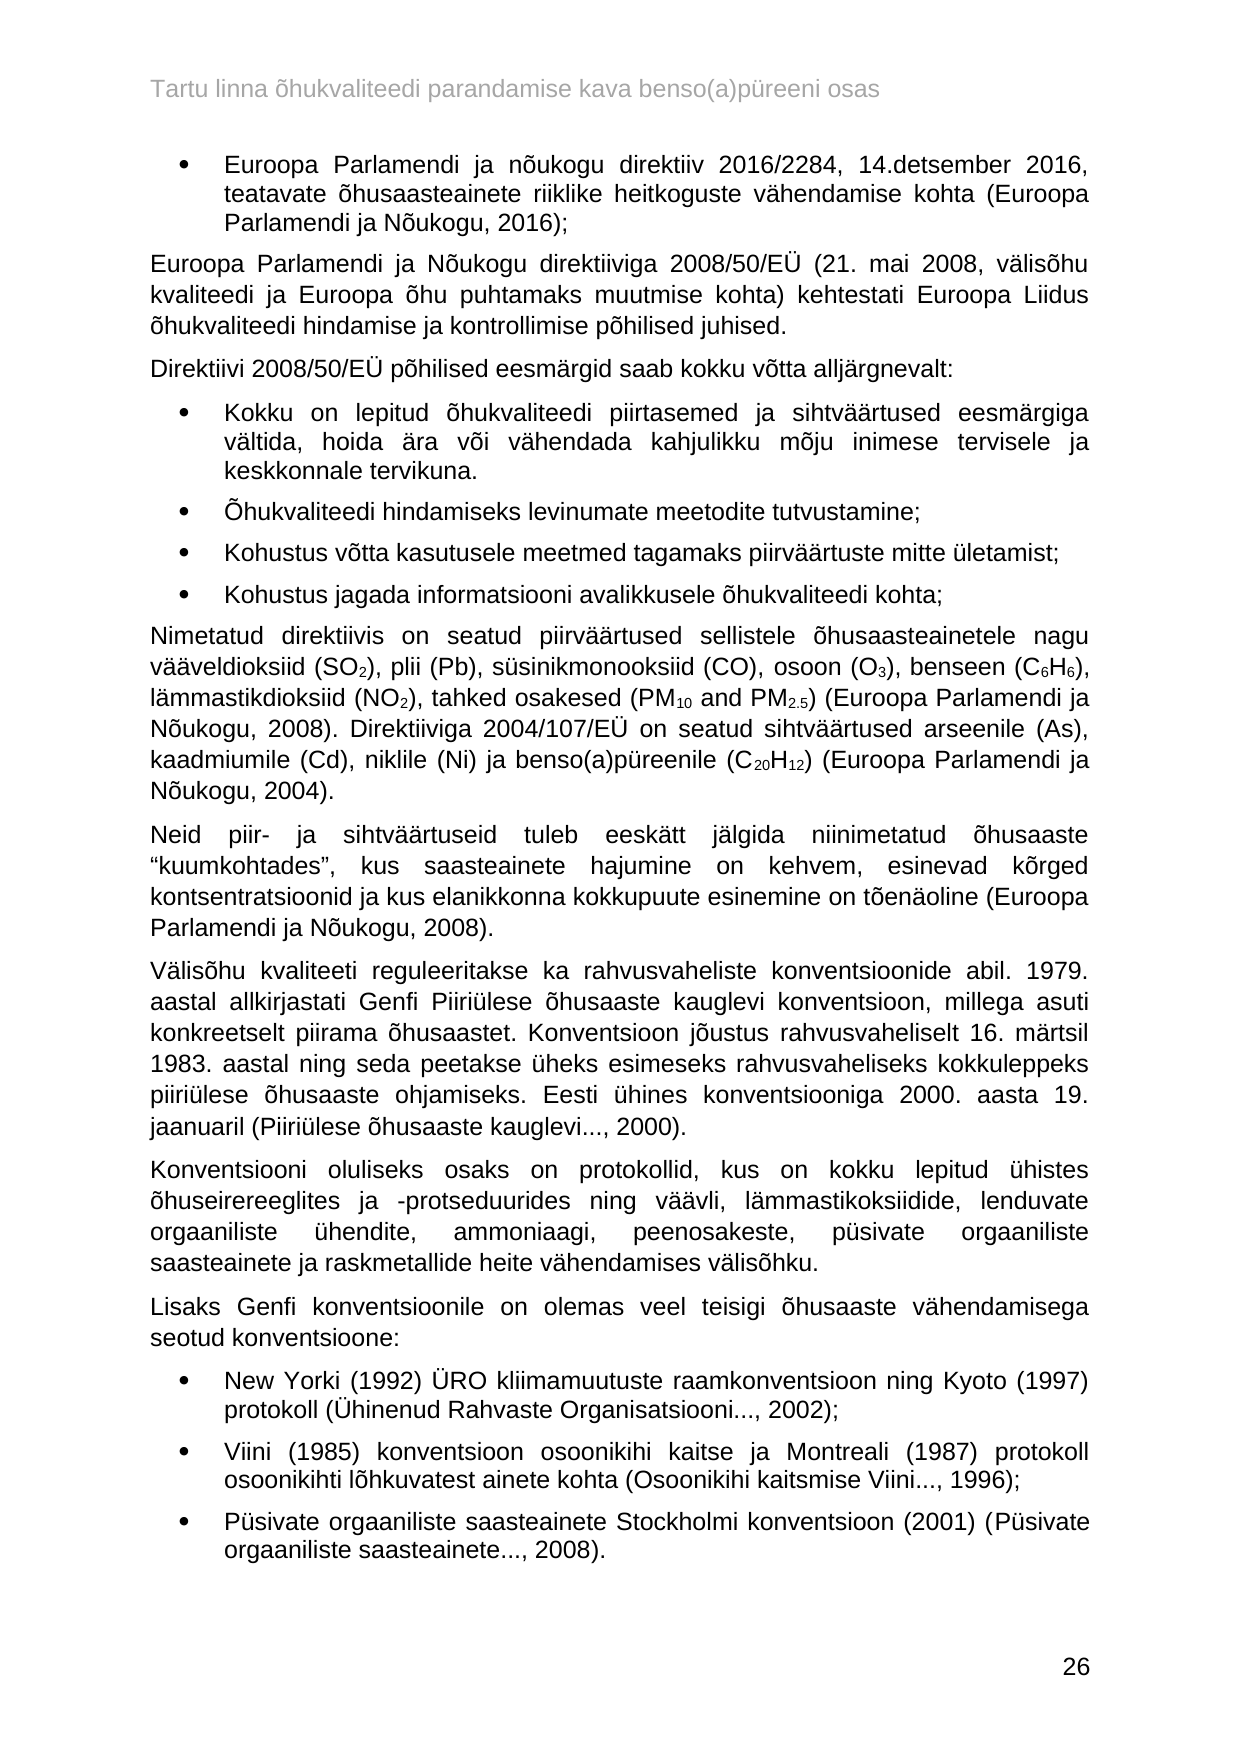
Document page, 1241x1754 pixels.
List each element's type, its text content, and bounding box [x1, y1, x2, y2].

text Lisaks Genfi konventsioonile on olemas veel teisigi õhusaaste vähendamisega seotud konventsioone: [150, 1292, 1090, 1352]
text Euroopa Parlamendi ja Nõukogu direktiiviga 2008/50/EÜ (21. mai 2008, välisõhu kvaliteedi ja Euroopa õhu puhtamaks muutmise kohta) kehtestati Euroopa Liidus õhukvaliteedi hindamise ja kontrollimise põhilised juhised. [150, 249, 1090, 340]
text Neid piir- ja sihtväärtuseid tuleb eeskätt jälgida niinimetatud õhusaaste “kuumkohtades”, kus saasteainete hajumine on kehvem, esinevad kõrged kontsentratsioonid ja kus elanikkonna kokkupuute esinemine on tõenäoline (Euroopa Parlamendi ja Nõukogu, 2008). [150, 820, 1090, 942]
text Viini (1985) konventsioon osoonikihi kaitse ja Montreali (1987) protokoll osoonikihti lõhkuvatest ainete kohta (Osoonikihi kaitsmise Viini..., 1996); [179, 1436, 1090, 1494]
text Nimetatud direktiivis on seatud piirväärtused sellistele õhusaasteainetele nagu vääveldioksiid (SO2), plii (Pb), süsinikmonooksiid (CO), osoon (O3), benseen (C6H6), lämmastikdioksiid (NO2), tahked osakesed (PM10 and PM2.5) (Euroopa Parlamendi ja Nõukogu, 2008). Direktiiviga 2004/107/EÜ on seatud sihtväärtused arseenile (As), kaadmiumile (Cd), niklile (Ni) ja benso(a)püreenile (C20H12) (Euroopa Parlamendi ja Nõukogu, 2004). [150, 621, 1090, 805]
text Kokku on lepitud õhukvaliteedi piirtasemed ja sihtväärtused eesmärgiga vältida, hoida ära või vähendada kahjulikku mõju inimese tervisele ja keskkonnale tervikuna. [179, 398, 1090, 484]
text Püsivate orgaaniliste saasteainete Stockholmi konventsioon (2001) (Püsivate orgaaniliste saasteainete..., 2008). [179, 1507, 1090, 1564]
text Direktiivi 2008/50/EÜ põhilised eesmärgid saab kokku võtta alljärgnevalt: [150, 354, 1090, 383]
text Välisõhu kvaliteeti reguleeritakse ka rahvusvaheliste konventsioonide abil. 1979. aastal allkirjastati Genfi Piiriülese õhusaaste kauglevi konventsioon, millega asuti konkreetselt piirama õhusaastet. Konventsioon jõustus rahvusvaheliselt 16. märtsil 1983. aastal ning seda peetakse üheks esimeseks rahvusvaheliseks kokkuleppeks piiriülese õhusaaste ohjamiseks. Eesti ühines konventsiooniga 2000. aasta 19. jaanuaril (Piiriülese õhusaaste kauglevi..., 2000). [150, 956, 1090, 1140]
text Kohustus võtta kasutusele meetmed tagamaks piirväärtuste mitte ületamist; [179, 538, 1090, 567]
text Euroopa Parlamendi ja nõukogu direktiiv 2016/2284, 14.detsember 2016, teatavate õhusaasteainete riiklike heitkoguste vähendamise kohta (Euroopa Parlamendi ja Nõukogu, 2016); [179, 150, 1090, 236]
text Õhukvaliteedi hindamiseks levinumate meetodite tutvustamine; [179, 497, 1090, 526]
text Kohustus jagada informatsiooni avalikkusele õhukvaliteedi kohta; [179, 579, 1090, 608]
text Konventsiooni oluliseks osaks on protokollid, kus on kokku lepitud ühistes õhuseirereeglites ja -protseduurides ning väävli, lämmastikoksiidide, lenduvate orgaaniliste ühendite, ammoniaagi, peenosakeste, püsivate orgaaniliste saasteainete ja raskmetallide heite vähendamises välisõhku. [150, 1155, 1090, 1277]
text New Yorki (1992) ÜRO kliimamuutuste raamkonventsioon ning Kyoto (1997) protokoll (Ühinenud Rahvaste Organisatsiooni..., 2002); [179, 1366, 1090, 1424]
